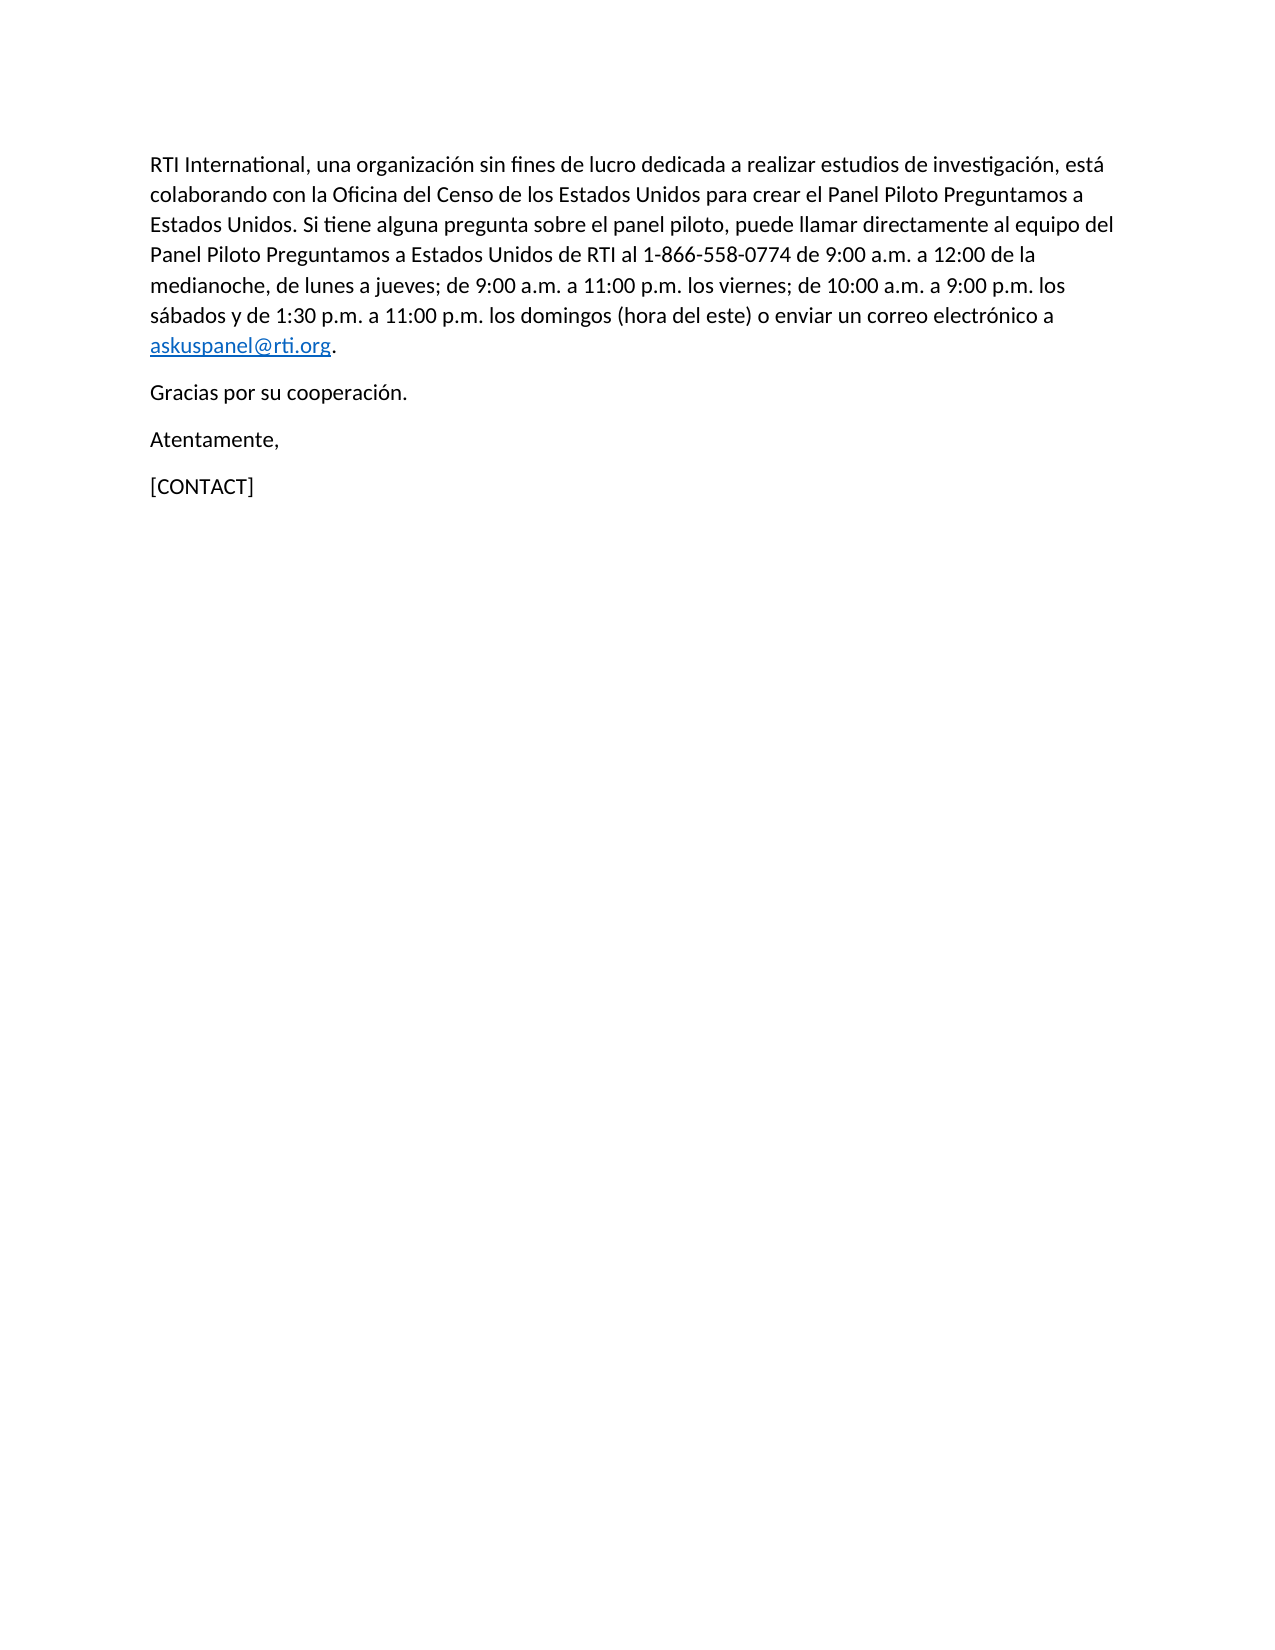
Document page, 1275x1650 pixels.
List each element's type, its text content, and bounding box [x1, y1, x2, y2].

text Atentamente, [150, 425, 1125, 453]
text Gracias por su cooperación. [150, 378, 1125, 406]
text [CONTACT] [150, 472, 1125, 500]
text RTI International, una organización sin fines de lucro dedicada a realizar estudios de investigación, está colaborando con la Oficina del Censo de los Estados Unidos para crear el Panel Piloto Preguntamos a Estados Unidos. Si tiene alguna pregunta sobre el panel piloto, puede llamar directamente al equipo del Panel Piloto Preguntamos a Estados Unidos de RTI al 1-866-558-0774 de 9:00 a.m. a 12:00 de la medianoche, de lunes a jueves; de 9:00 a.m. a 11:00 p.m. los viernes; de 10:00 a.m. a 9:00 p.m. los sábados y de 1:30 p.m. a 11:00 p.m. los domingos (hora del este) o enviar un correo electrónico a askuspanel@rti.org. [150, 150, 1125, 359]
